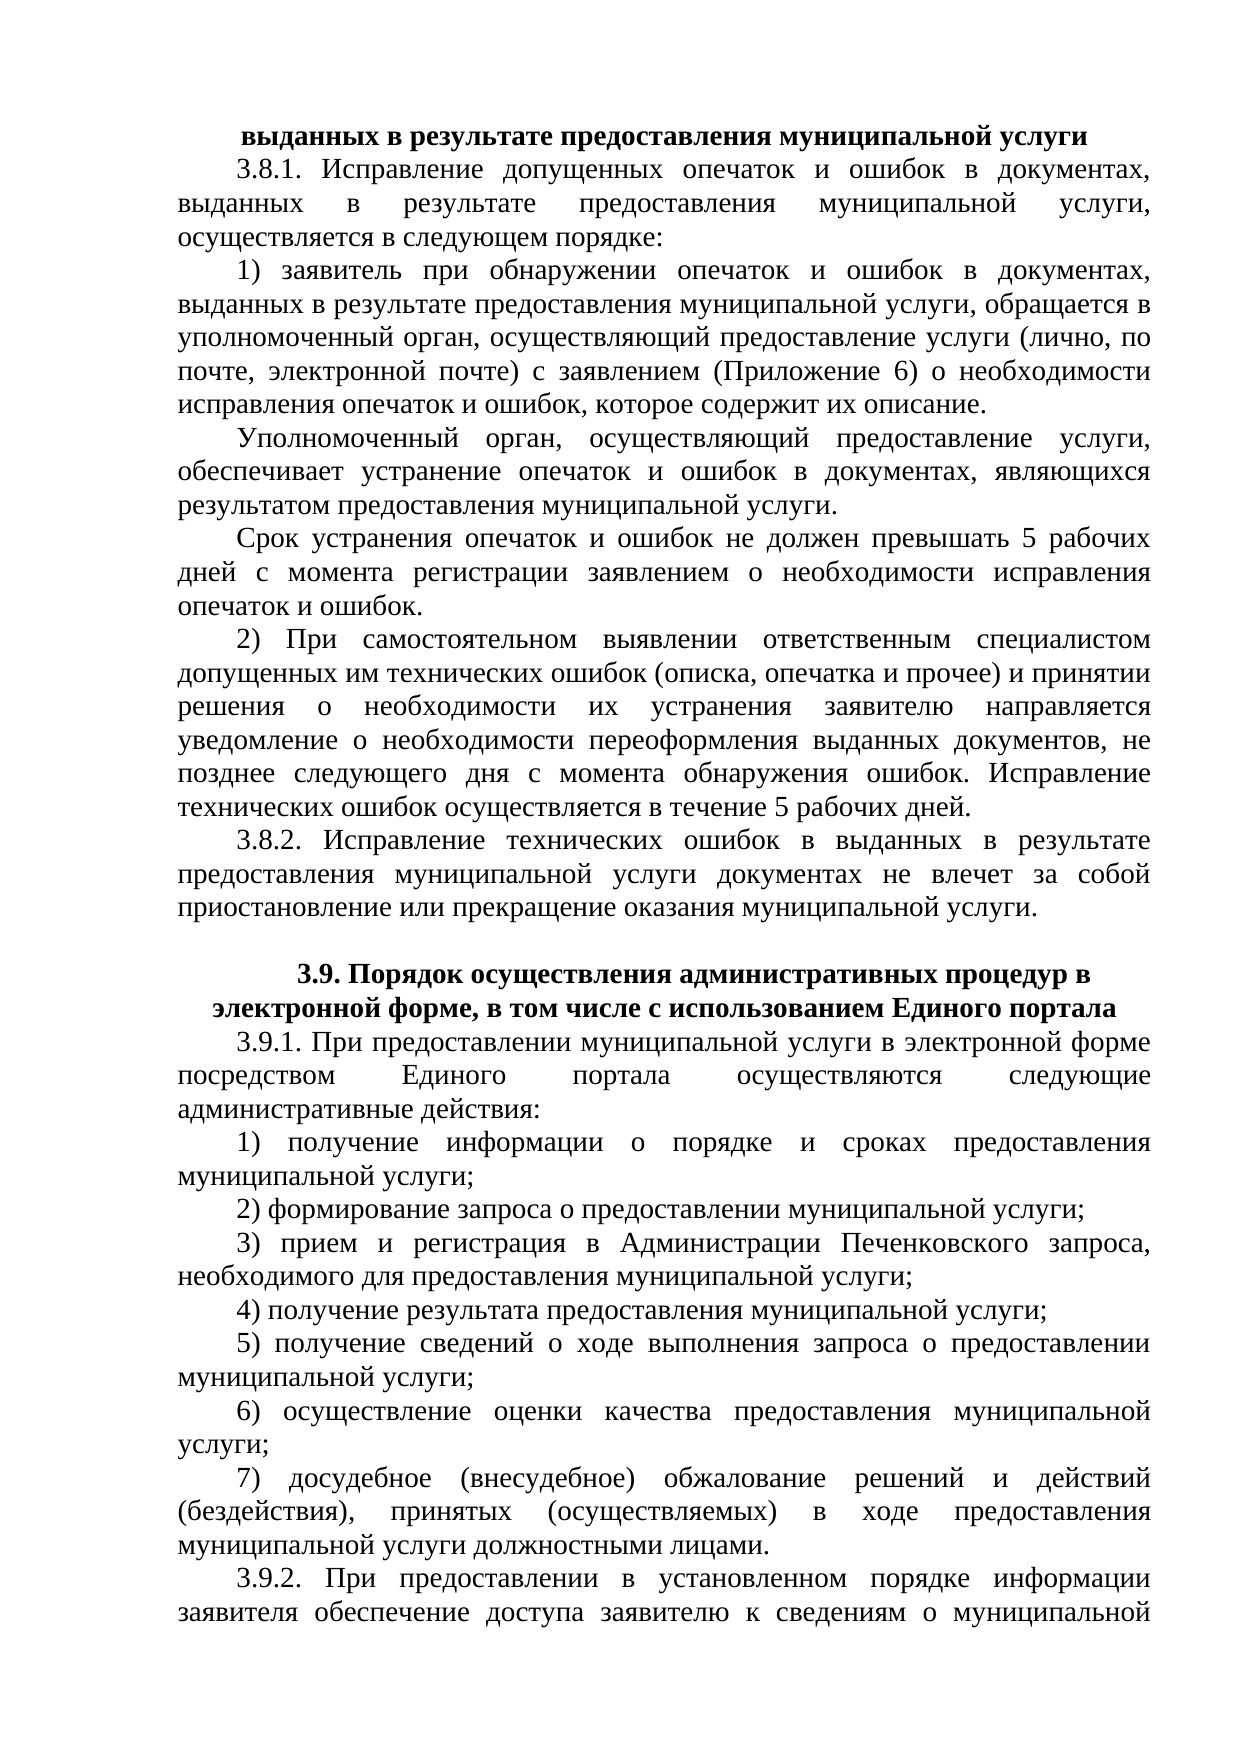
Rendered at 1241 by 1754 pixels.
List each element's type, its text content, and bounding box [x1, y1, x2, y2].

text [177, 1560, 1152, 1627]
text 7) досудебное (внесудебное) обжалование решений и действий (бездействия), принятых (осуществляемых) в ходе предоставления муниципальной услуги должностными лицами. [177, 1460, 1152, 1560]
text 3.9.1. При предоставлении муниципальной услуги в электронной форме посредством Единого портала осуществляются следующие административные действия: [177, 1024, 1152, 1124]
text 3.9. Порядок осуществления административных процедур в электронной форме, в том числе с использованием Единого портала [177, 957, 1152, 1024]
text 5) получение сведений о ходе выполнения запроса о предоставлении муниципальной услуги; [177, 1326, 1152, 1393]
text 2) формирование запроса о предоставлении муниципальной услуги; [177, 1191, 1152, 1225]
text 1) заявитель при обнаружении опечаток и ошибок в документах, выданных в результате предоставления муниципальной услуги, обращается в уполномоченный орган, осуществляющий предоставление услуги (лично, по почте, электронной почте) с заявлением (Приложение 6) о необходимости исправления опечаток и ошибок, которое содержит их описание. [177, 252, 1152, 420]
text 3) прием и регистрация в Администрации Печенковского запроса, необходимого для предоставления муниципальной услуги; [177, 1225, 1152, 1292]
text 1) получение информации о порядке и сроках предоставления муниципальной услуги; [177, 1124, 1152, 1191]
text 6) осуществление оценки качества предоставления муниципальной услуги; [177, 1393, 1152, 1460]
text Срок устранения опечаток и ошибок не должен превышать 5 рабочих дней с момента регистрации заявлением о необходимости исправления опечаток и ошибок. [177, 521, 1152, 621]
text 4) получение результата предоставления муниципальной услуги; [177, 1292, 1152, 1326]
text 3.8.2. Исправление технических ошибок в выданных в результате предоставления муниципальной услуги документах не влечет за собой приостановление или прекращение оказания муниципальной услуги. [177, 822, 1152, 923]
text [177, 118, 1152, 152]
text Уполномоченный орган, осуществляющий предоставление услуги, обеспечивает устранение опечаток и ошибок в документах, являющихся результатом предоставления муниципальной услуги. [177, 420, 1152, 521]
text 2) При самостоятельном выявлении ответственным специалистом допущенных им технических ошибок (описка, опечатка и прочее) и принятии решения о необходимости их устранения заявителю направляется уведомление о необходимости переоформления выданных документов, не позднее следующего дня с момента обнаружения ошибок. Исправление технических ошибок осуществляется в течение 5 рабочих дней. [177, 621, 1152, 822]
text 3.8.1. Исправление допущенных опечаток и ошибок в документах, выданных в результате предоставления муниципальной услуги, осуществляется в следующем порядке: [177, 152, 1152, 252]
